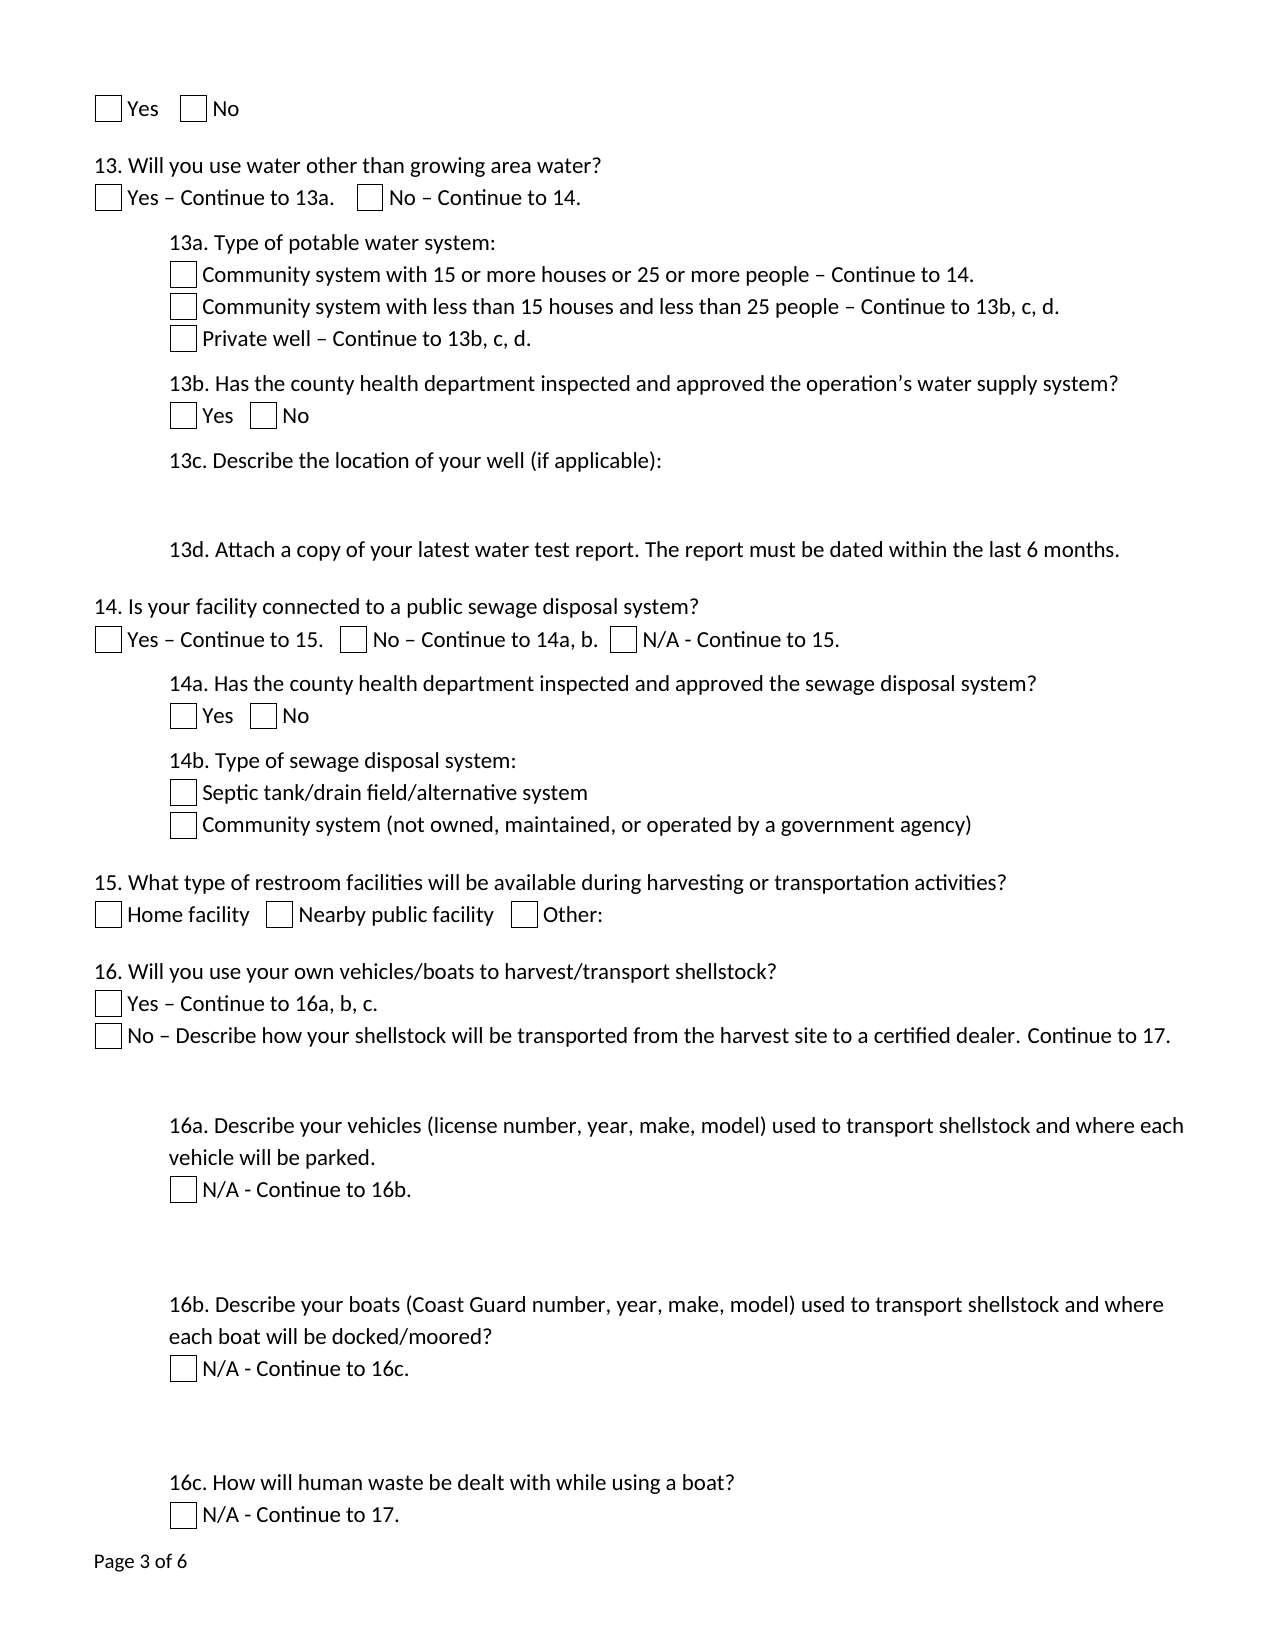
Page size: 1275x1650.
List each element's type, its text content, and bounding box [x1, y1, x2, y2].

text Community system with 15 or more houses or 25 or more people – Continue to 14. [94, 260, 1191, 288]
text N/A - Continue to 16c. [169, 1354, 1191, 1382]
text 14a. Has the county health department inspected and approved the sewage disposal system? [169, 669, 1191, 697]
text N/A - Continue to 16b. [169, 1175, 1191, 1203]
text 13a. Type of potable water system: [94, 228, 1191, 256]
text 16c. How will human waste be dealt with while using a boat? [169, 1468, 1191, 1496]
text 16. Will you use your own vehicles/boats to harvest/transport shellstock? [94, 957, 1191, 985]
text No – Describe how your shellstock will be transported from the harvest site to a certified dealer. Continue to 17. [94, 1022, 1191, 1049]
text 16b. Describe your boats (Coast Guard number, year, make, model) used to transport shellstock and where each boat will be docked/moored? [169, 1290, 1191, 1350]
text N/A - Continue to 17. [169, 1501, 1191, 1529]
text Yes No [169, 702, 1191, 729]
text 13c. Describe the location of your well (if applicable): [169, 446, 1191, 474]
text 13b. Has the county health department inspected and approved the operation’s water supply system? [169, 369, 1191, 397]
text 13d. Attach a copy of your latest water test report. The report must be dated within the last 6 months. [169, 535, 1191, 563]
text 16a. Describe your vehicles (license number, year, make, model) used to transport shellstock and where each vehicle will be parked. [169, 1111, 1191, 1171]
text Yes – Continue to 16a, b, c. [94, 989, 1191, 1017]
text Community system with less than 15 houses and less than 25 people – Continue to 13b, c, d. [94, 292, 1191, 320]
text Septic tank/drain field/alternative system [169, 778, 1191, 806]
text 14. Is your facility connected to a public sewage disposal system? [94, 592, 1191, 621]
text 14b. Type of sewage disposal system: [169, 746, 1191, 774]
text 13. Will you use water other than growing area water? [94, 151, 1191, 179]
text Yes No [94, 94, 1191, 122]
text Private well – Continue to 13b, c, d. [94, 324, 1191, 352]
text Home facility Nearby public facility Other: [94, 900, 1191, 928]
text Yes – Continue to 13a. No – Continue to 14. [94, 183, 1191, 211]
text 15. What type of restroom facilities will be available during harvesting or transportation activities? [94, 868, 1191, 896]
text Yes – Continue to 15. No – Continue to 14a, b. N/A - Continue to 15. [94, 625, 1191, 653]
text Yes No [169, 401, 1191, 429]
text Community system (not owned, maintained, or operated by a government agency) [169, 811, 1191, 839]
